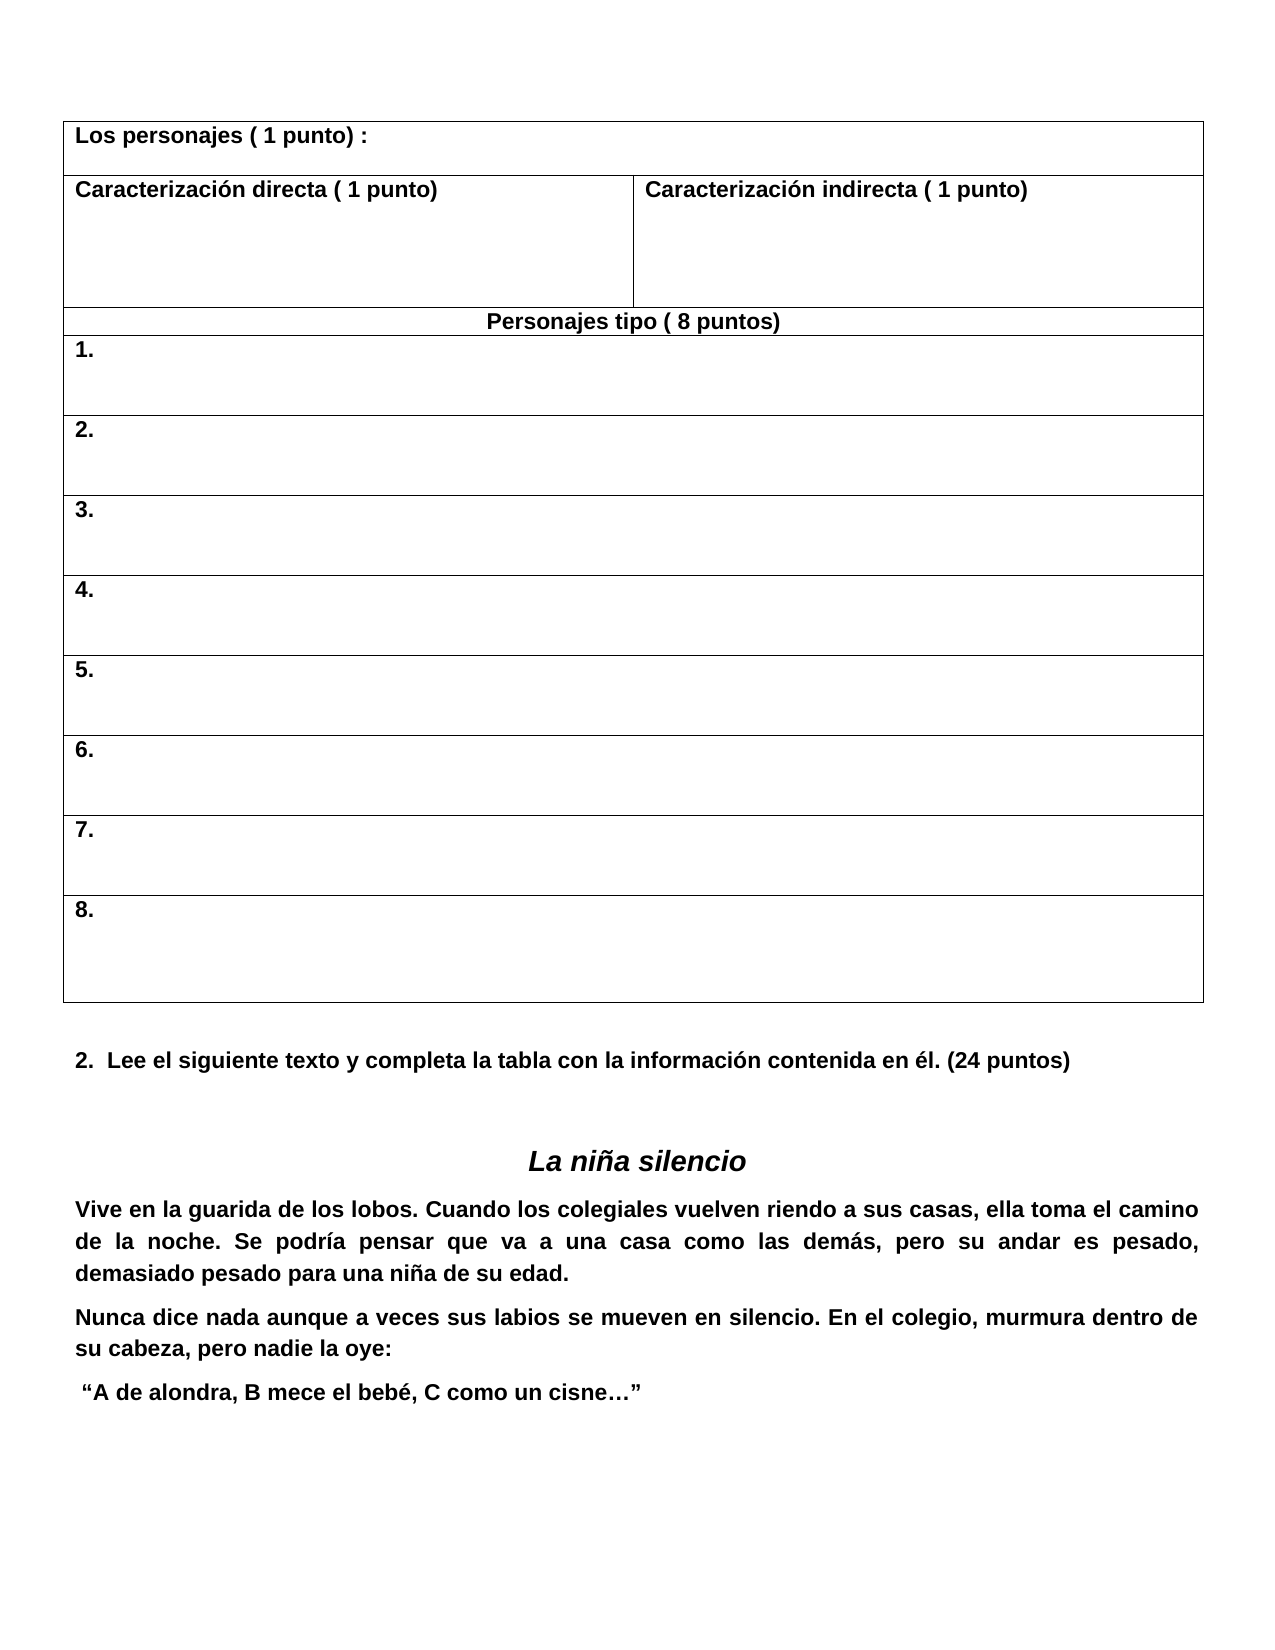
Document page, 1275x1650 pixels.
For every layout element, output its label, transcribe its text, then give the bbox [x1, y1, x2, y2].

text La niña silencio [75, 1144, 1200, 1177]
table_cell 3. [64, 496, 1203, 575]
table_cell Caracterización directa ( 1 punto) [64, 176, 633, 307]
table_cell Personajes tipo ( 8 puntos) [64, 308, 1203, 335]
text Vive en la guarida de los lobos. Cuando los colegiales vuelven riendo a sus casas, ella toma el camino de la noche. Se podría pensar que va a una casa como las demás, pero su andar es pesado, demasiado pesado para una niña de su edad. [75, 1196, 1200, 1286]
table_cell 6. [64, 736, 1203, 815]
table_cell Caracterización indirecta ( 1 punto) [634, 176, 1203, 307]
table_cell 4. [64, 576, 1203, 655]
text “A de alondra, B mece el bebé, C como un cisne…” [75, 1379, 1200, 1406]
table_header Los personajes ( 1 punto) : [64, 122, 1203, 174]
table_cell 5. [64, 656, 1203, 735]
table_cell 8. [64, 896, 1203, 1002]
text 2. Lee el siguiente texto y completa la tabla con la información contenida en él. (24 puntos) [75, 1047, 1200, 1073]
text Nunca dice nada aunque a veces sus labios se mueven en silencio. En el colegio, murmura dentro de su cabeza, pero nadie la oye: [75, 1304, 1200, 1362]
table_cell 1. [64, 336, 1203, 415]
table_cell 7. [64, 816, 1203, 895]
table_cell 2. [64, 416, 1203, 495]
